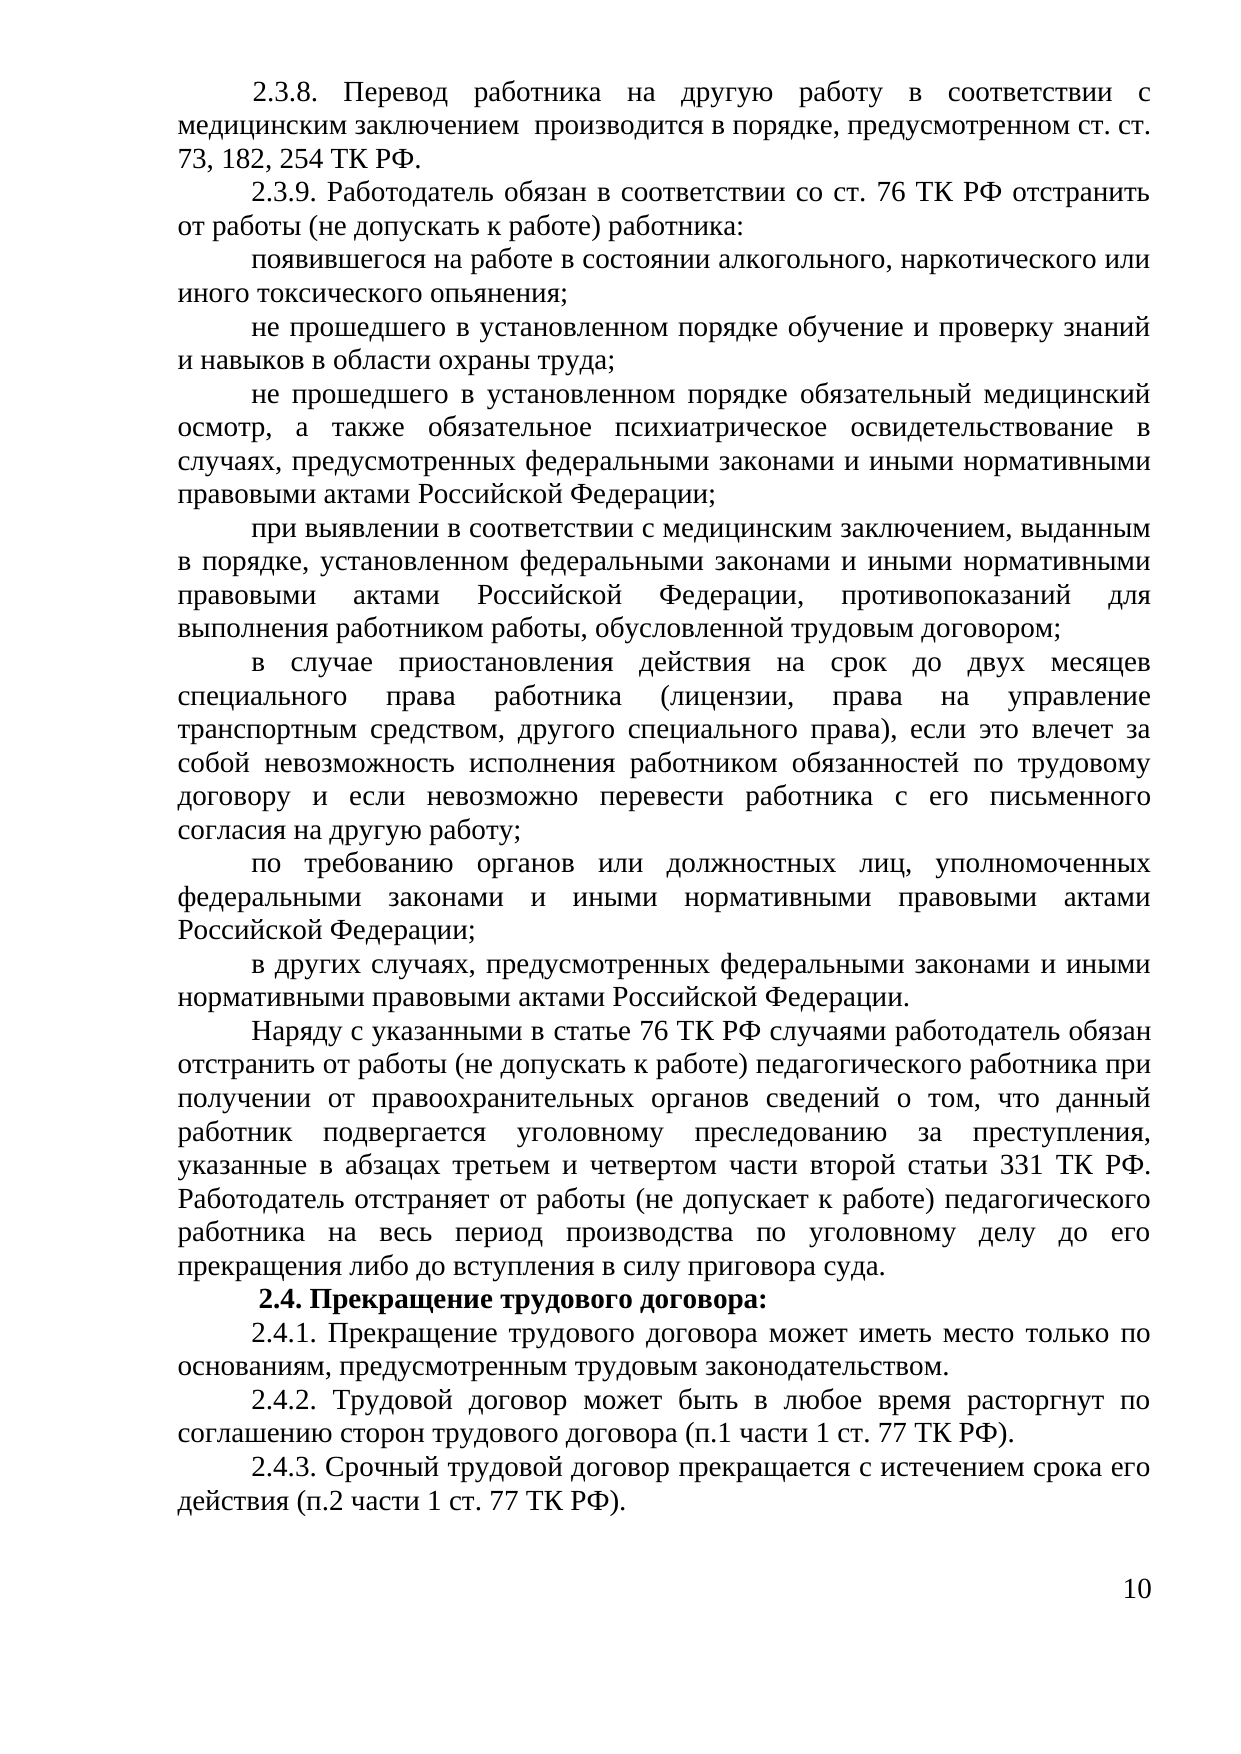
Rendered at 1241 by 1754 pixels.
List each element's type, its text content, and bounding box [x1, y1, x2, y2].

text не прошедшего в установленном порядке обязательный медицинский осмотр, а также обязательное психиатрическое освидетельствование в случаях, предусмотренных федеральными законами и иными нормативными правовыми актами Российской Федерации; [177, 376, 1152, 510]
text 2.4.1. Прекращение трудового договора может иметь место только по основаниям, предусмотренным трудовым законодательством. [177, 1315, 1152, 1382]
text не прошедшего в установленном порядке обучение и проверку знаний и навыков в области охраны труда; [177, 309, 1152, 376]
text в случае приостановления действия на срок до двух месяцев специального права работника (лицензии, права на управление транспортным средством, другого специального права), если это влечет за собой невозможность исполнения работником обязанностей по трудовому договору и если невозможно перевести работника с его письменного согласия на другую работу; [177, 644, 1152, 845]
text 2.4. Прекращение трудового договора: [177, 1281, 1152, 1315]
text Наряду с указанными в статье 76 ТК РФ случаями работодатель обязан отстранить от работы (не допускать к работе) педагогического работника при получении от правоохранительных органов сведений о том, что данный работник подвергается уголовному преследованию за преступления, указанные в абзацах третьем и четвертом части второй статьи 331 ТК РФ. Работодатель отстраняет от работы (не допускает к работе) педагогического работника на весь период производства по уголовному делу до его прекращения либо до вступления в силу приговора суда. [177, 1013, 1152, 1281]
text 2.3.9. Работодатель обязан в соответствии со ст. 76 ТК РФ отстранить от работы (не допускать к работе) работника: [177, 174, 1152, 242]
text появившегося на работе в состоянии алкогольного, наркотического или иного токсического опьянения; [177, 242, 1152, 309]
text 2.4.2. Трудовой договор может быть в любое время расторгнут по соглашению сторон трудового договора (п.1 части 1 ст. 77 ТК РФ). [177, 1382, 1152, 1449]
text 2.4.3. Срочный трудовой договор прекращается с истечением срока его действия (п.2 части 1 ст. 77 ТК РФ). [177, 1449, 1152, 1516]
text по требованию органов или должностных лиц, уполномоченных федеральными законами и иными нормативными правовыми актами Российской Федерации; [177, 845, 1152, 946]
text при выявлении в соответствии с медицинским заключением, выданным в порядке, установленном федеральными законами и иными нормативными правовыми актами Российской Федерации, противопоказаний для выполнения работником работы, обусловленной трудовым договором; [177, 510, 1152, 644]
text в других случаях, предусмотренных федеральными законами и иными нормативными правовыми актами Российской Федерации. [177, 946, 1152, 1013]
text 2.3.8. Перевод работника на другую работу в соответствии с медицинским заключением производится в порядке, предусмотренном ст. ст. 73, 182, 254 ТК РФ. [177, 74, 1152, 174]
